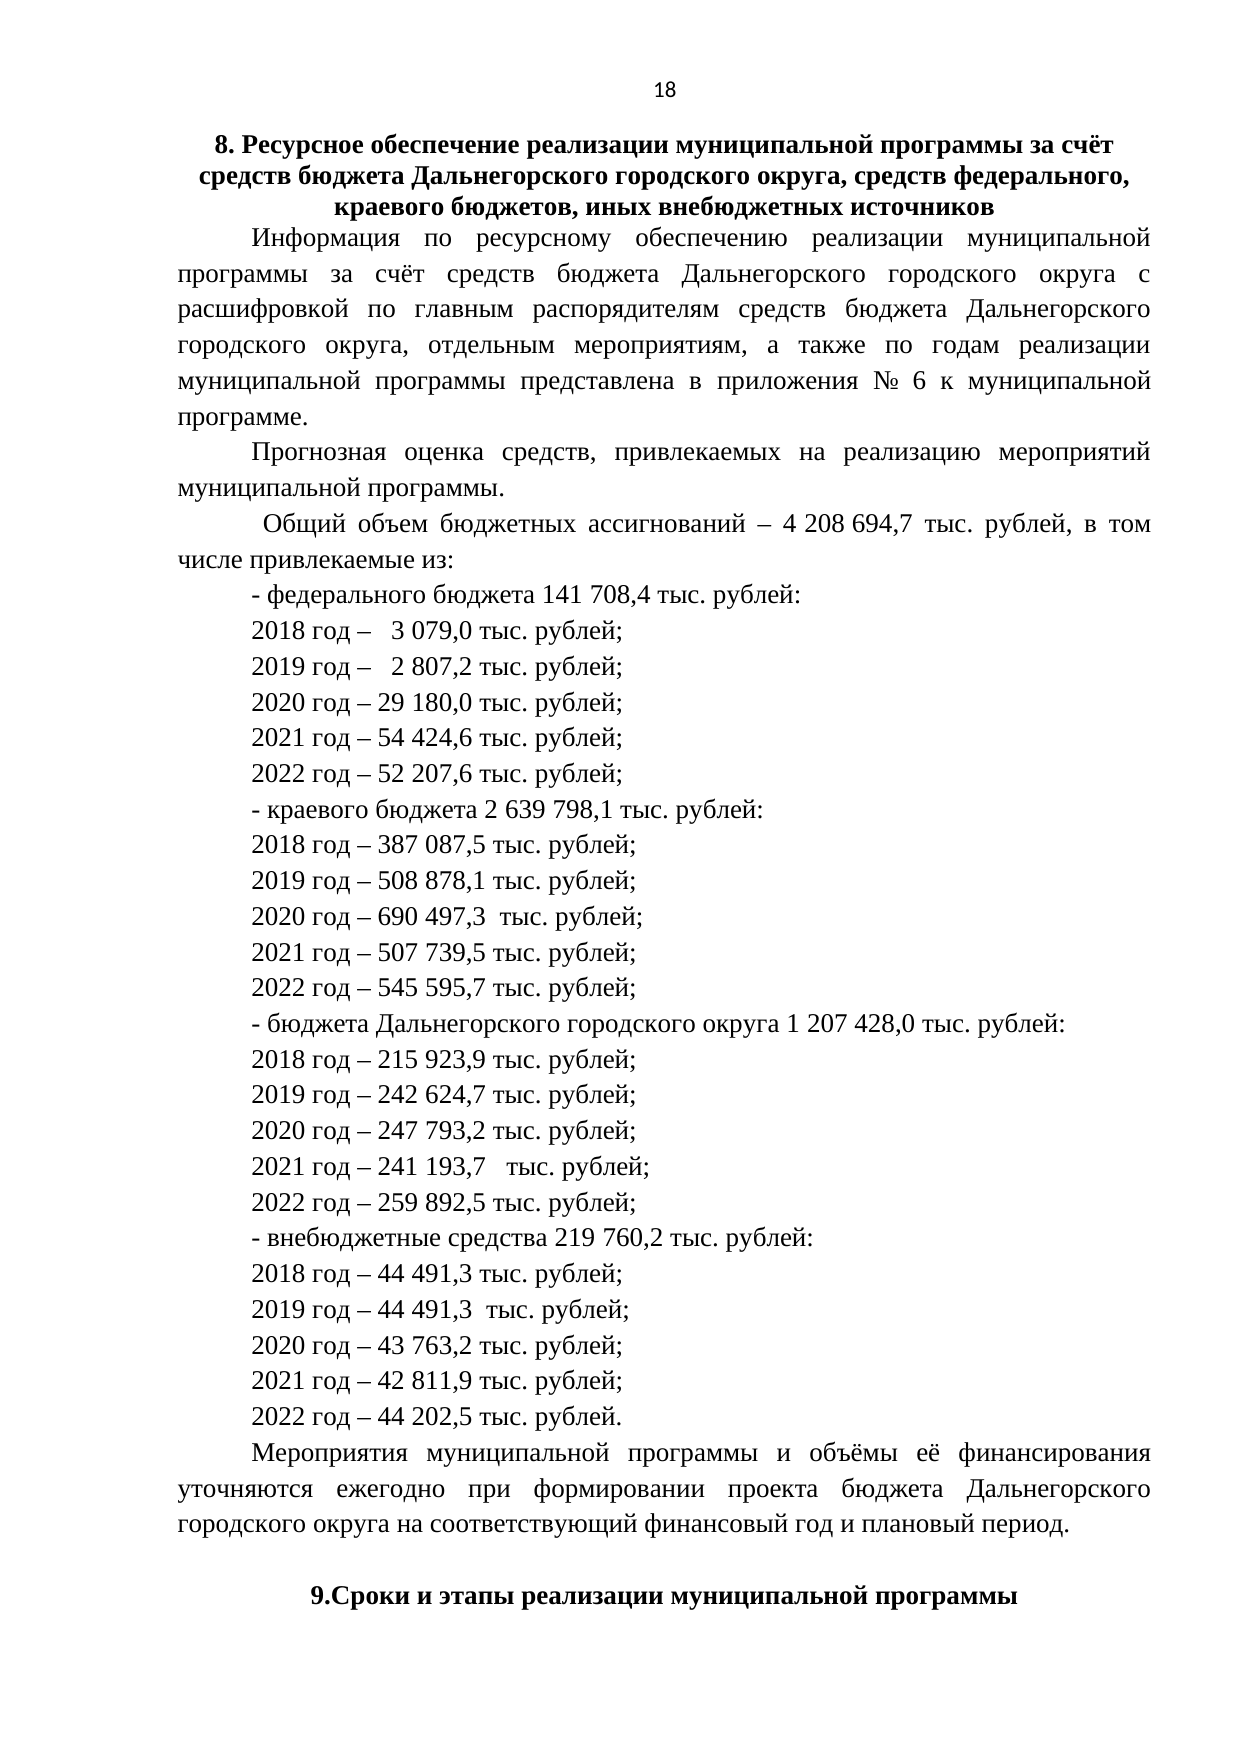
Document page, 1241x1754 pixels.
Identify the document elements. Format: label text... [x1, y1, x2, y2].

text Прогнозная оценка средств, привлекаемых на реализацию мероприятий муниципальной программы. [177, 436, 1152, 502]
text 2021 год – 54 424,6 тыс. рублей; [177, 721, 1152, 752]
text 2018 год – 215 923,9 тыс. рублей; [177, 1043, 1152, 1074]
text 2020 год – 43 763,2 тыс. рублей; [177, 1329, 1152, 1360]
text 2018 год – 387 087,5 тыс. рублей; [177, 828, 1152, 860]
text 2022 год – 44 202,5 тыс. рублей. [177, 1400, 1152, 1431]
text - внебюджетные средства 219 760,2 тыс. рублей: [177, 1222, 1152, 1253]
text 2021 год – 241 193,7 тыс. рублей; [177, 1150, 1152, 1181]
text 2022 год – 259 892,5 тыс. рублей; [177, 1186, 1152, 1217]
text 9.Сроки и этапы реализации муниципальной программы [177, 1579, 1152, 1610]
text - федерального бюджета 141 708,4 тыс. рублей: [177, 578, 1152, 609]
text 2021 год – 42 811,9 тыс. рублей; [177, 1364, 1152, 1396]
text 8. Ресурсное обеспечение реализации муниципальной программы за счёт средств бюджета Дальнегорского городского округа, средств федерального, краевого бюджетов, иных внебюджетных источников [177, 128, 1152, 221]
text 2019 год – 2 807,2 тыс. рублей; [177, 650, 1152, 681]
text 2021 год – 507 739,5 тыс. рублей; [177, 936, 1152, 967]
text Мероприятия муниципальной программы и объёмы её финансирования уточняются ежегодно при формировании проекта бюджета Дальнегорского городского округа на соответствующий финансовый год и плановый период. [177, 1436, 1152, 1538]
text 2020 год – 29 180,0 тыс. рублей; [177, 686, 1152, 717]
text 2020 год – 690 497,3 тыс. рублей; [177, 900, 1152, 931]
text 2018 год – 3 079,0 тыс. рублей; [177, 614, 1152, 645]
text 2022 год – 545 595,7 тыс. рублей; [177, 971, 1152, 1003]
text 2020 год – 247 793,2 тыс. рублей; [177, 1114, 1152, 1146]
text Общий объем бюджетных ассигнований – 4 208 694,7 тыс. рублей, в том числе привлекаемые из: [177, 507, 1152, 574]
text Информация по ресурсному обеспечению реализации муниципальной программы за счёт средств бюджета Дальнегорского городского округа с расшифровкой по главным распорядителям средств бюджета Дальнегорского городского округа, отдельным мероприятиям, а также по годам реализации муниципальной программы представлена в приложения № 6 к муниципальной программе. [177, 221, 1152, 431]
text 2022 год – 52 207,6 тыс. рублей; [177, 757, 1152, 788]
text 2019 год – 508 878,1 тыс. рублей; [177, 864, 1152, 895]
list - бюджета Дальнегорского городского округа 1 207 428,0 тыс. рублей: [177, 1007, 1152, 1038]
text 2019 год – 44 491,3 тыс. рублей; [177, 1293, 1152, 1324]
text 2019 год – 242 624,7 тыс. рублей; [177, 1079, 1152, 1110]
text - краевого бюджета 2 639 798,1 тыс. рублей: [177, 793, 1152, 824]
text 2018 год – 44 491,3 тыс. рублей; [177, 1257, 1152, 1288]
